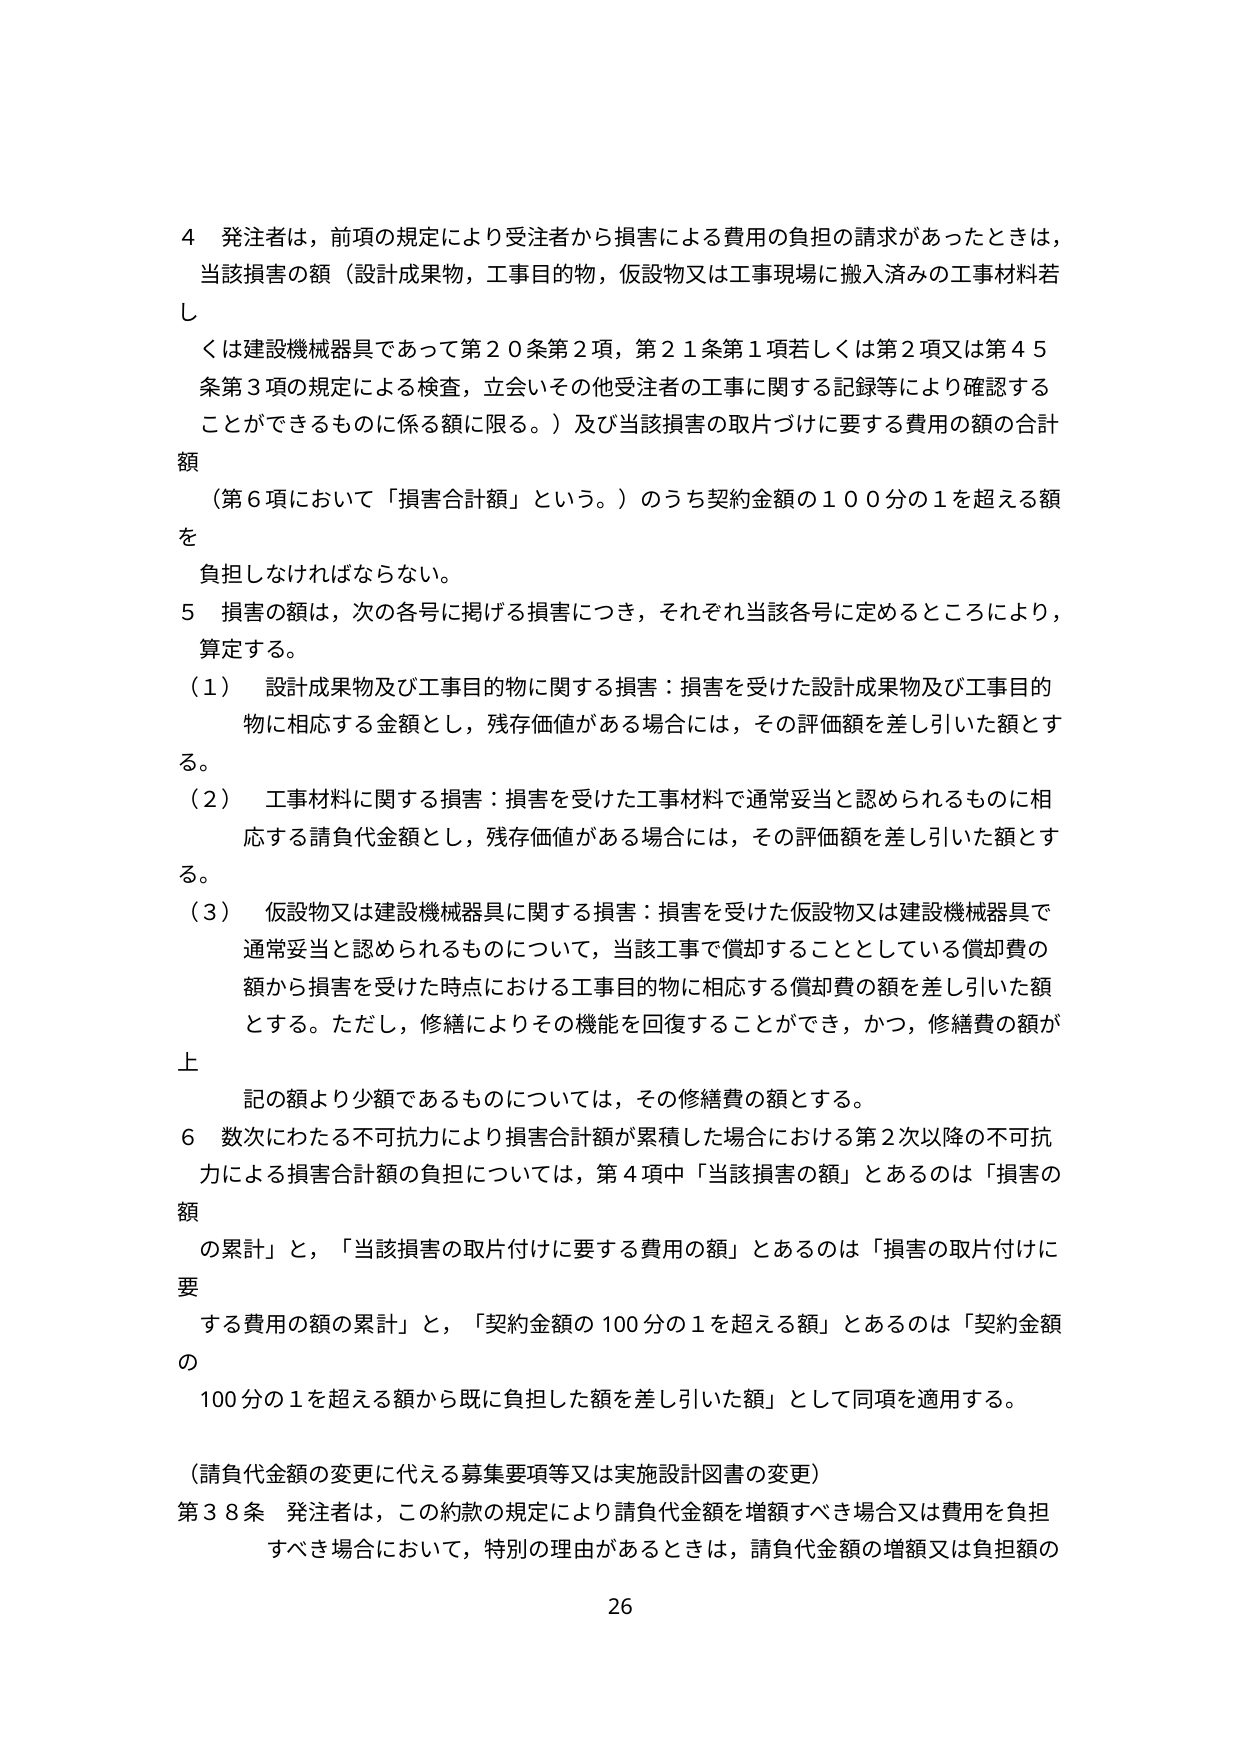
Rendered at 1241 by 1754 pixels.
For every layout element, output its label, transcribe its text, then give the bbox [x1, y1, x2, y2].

text 第３８条 発注者は，この約款の規定により請負代金額を増額すべき場合又は費用を負担 [177, 1492, 1063, 1529]
text くは建設機械器具であって第２０条第２項，第２１条第１項若しくは第２項又は第４５ [177, 329, 1063, 367]
text とする。ただし，修繕によりその機能を回復することができ，かつ，修繕費の額が上 [177, 1004, 1063, 1079]
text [177, 1529, 1063, 1567]
text 額から損害を受けた時点における工事目的物に相応する償却費の額を差し引いた額 [177, 967, 1063, 1004]
text 通常妥当と認められるものについて，当該工事で償却することとしている償却費の [177, 929, 1063, 967]
text 負担しなければならない。 [177, 554, 1063, 592]
text 100分の１を超える額から既に負担した額を差し引いた額」として同項を適用する。 [177, 1379, 1063, 1417]
text ４ 発注者は，前項の規定により受注者から損害による費用の負担の請求があったときは， [177, 217, 1063, 254]
text 当該損害の額（設計成果物，工事目的物，仮設物又は工事現場に搬入済みの工事材料若し [177, 254, 1063, 329]
text 記の額より少額であるものについては，その修繕費の額とする。 [177, 1079, 1063, 1117]
text 力による損害合計額の負担については，第４項中「当該損害の額」とあるのは「損害の額 [177, 1154, 1063, 1229]
text の累計」と，「当該損害の取片付けに要する費用の額」とあるのは「損害の取片付けに要 [177, 1229, 1063, 1304]
text （１） 設計成果物及び工事目的物に関する損害：損害を受けた設計成果物及び工事目的 [177, 667, 1063, 704]
text 算定する。 [177, 629, 1063, 667]
text 条第３項の規定による検査，立会いその他受注者の工事に関する記録等により確認する [177, 367, 1063, 404]
text ことができるものに係る額に限る。）及び当該損害の取片づけに要する費用の額の合計額 [177, 404, 1063, 479]
text （２） 工事材料に関する損害：損害を受けた工事材料で通常妥当と認められるものに相 [177, 779, 1063, 817]
text ６ 数次にわたる不可抗力により損害合計額が累積した場合における第２次以降の不可抗 [177, 1117, 1063, 1154]
text する費用の額の累計」と，「契約金額の100分の１を超える額」とあるのは「契約金額の [177, 1304, 1063, 1379]
text （請負代金額の変更に代える募集要項等又は実施設計図書の変更） [177, 1454, 1063, 1492]
text ５ 損害の額は，次の各号に掲げる損害につき，それぞれ当該各号に定めるところにより， [177, 592, 1063, 629]
text 応する請負代金額とし，残存価値がある場合には，その評価額を差し引いた額とする。 [177, 817, 1063, 892]
text 物に相応する金額とし，残存価値がある場合には，その評価額を差し引いた額とする。 [177, 704, 1063, 779]
text （３） 仮設物又は建設機械器具に関する損害：損害を受けた仮設物又は建設機械器具で [177, 892, 1063, 929]
text （第６項において「損害合計額」という。）のうち契約金額の１００分の１を超える額を [177, 479, 1063, 554]
